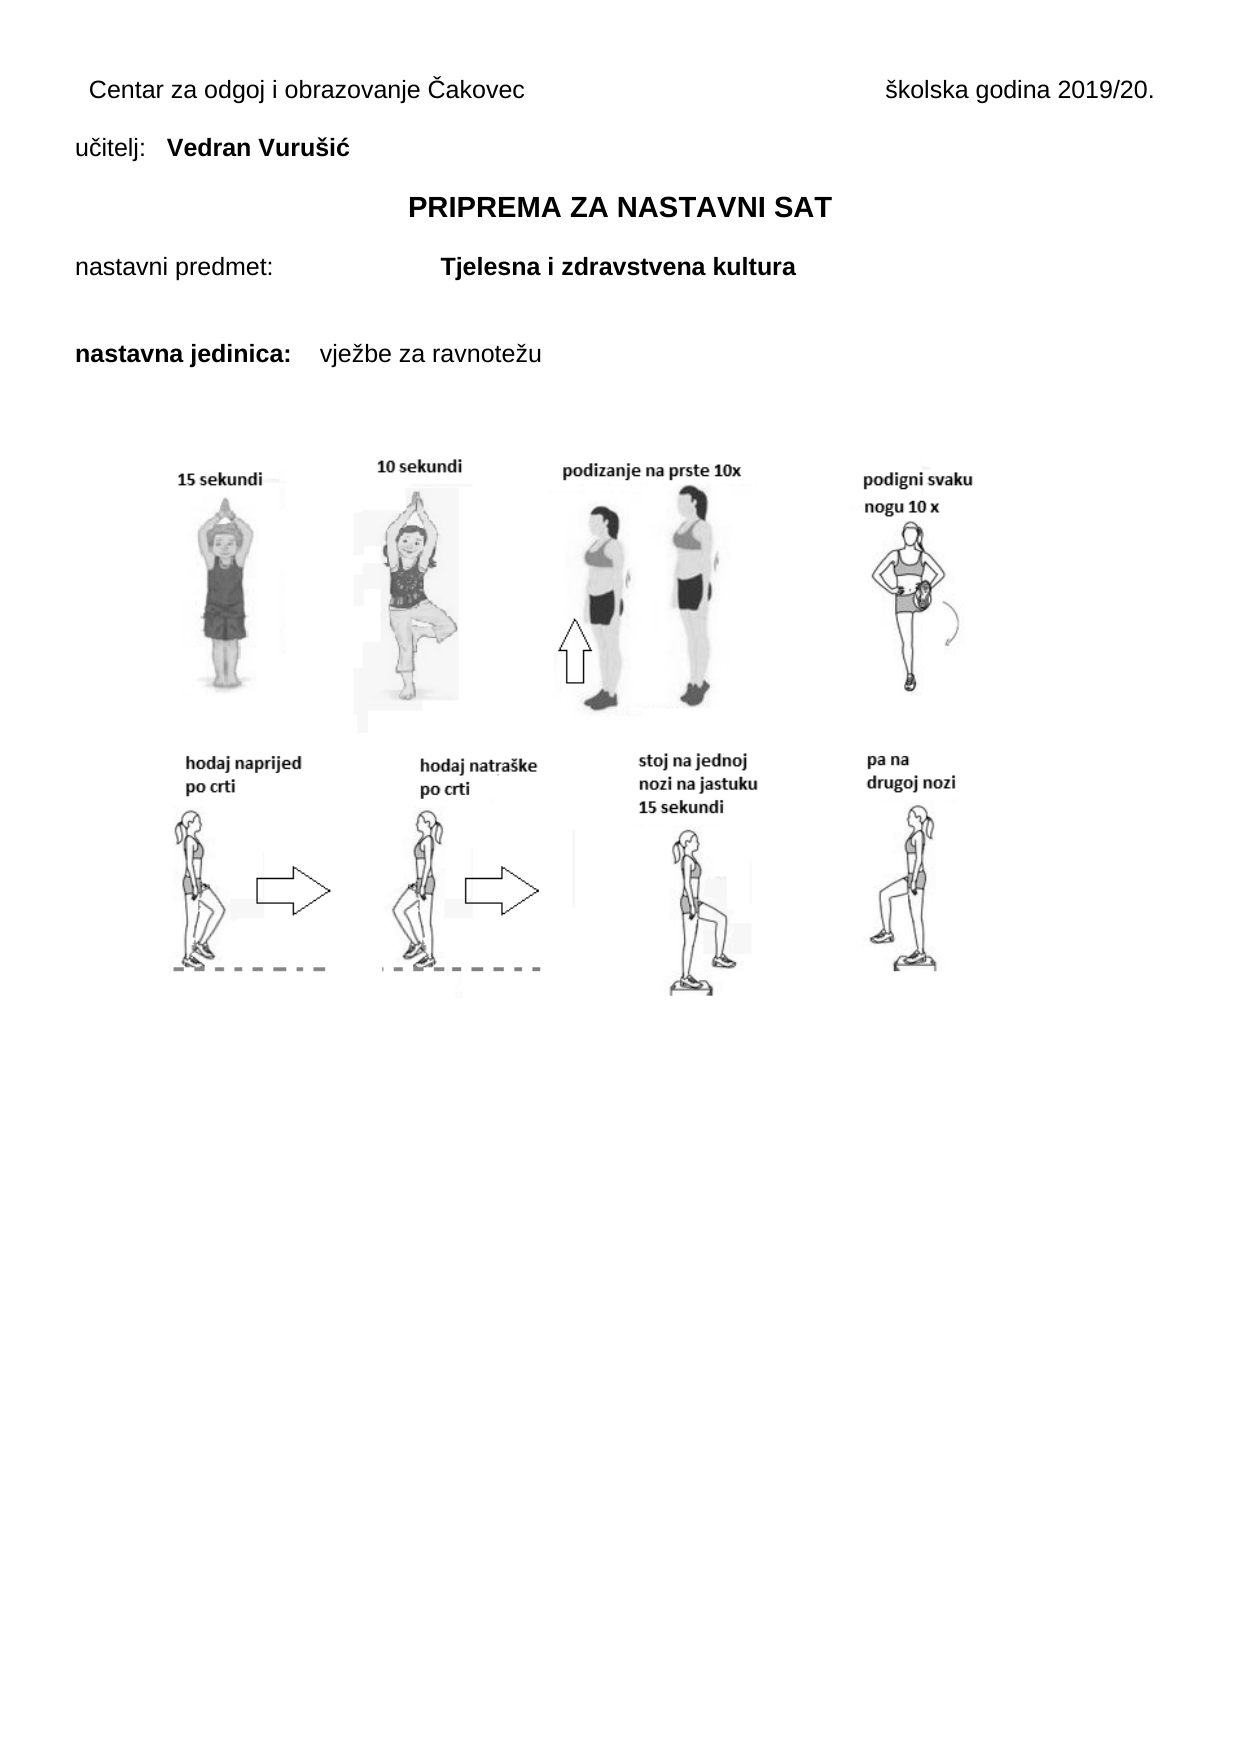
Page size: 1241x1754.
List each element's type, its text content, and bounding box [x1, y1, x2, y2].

text Centar za odgoj i obrazovanje Čakovec školska godina 2019/20. [75, 75, 1165, 104]
text nastavni predmet: Tjelesna i zdravstvena kultura [75, 252, 1165, 281]
text učitelj: Vedran Vurušić [75, 132, 1165, 161]
text PRIPREMA ZA NASTAVNI SAT [75, 190, 1165, 223]
text nastavna jedinica: vježbe za ravnotežu [75, 338, 1165, 367]
